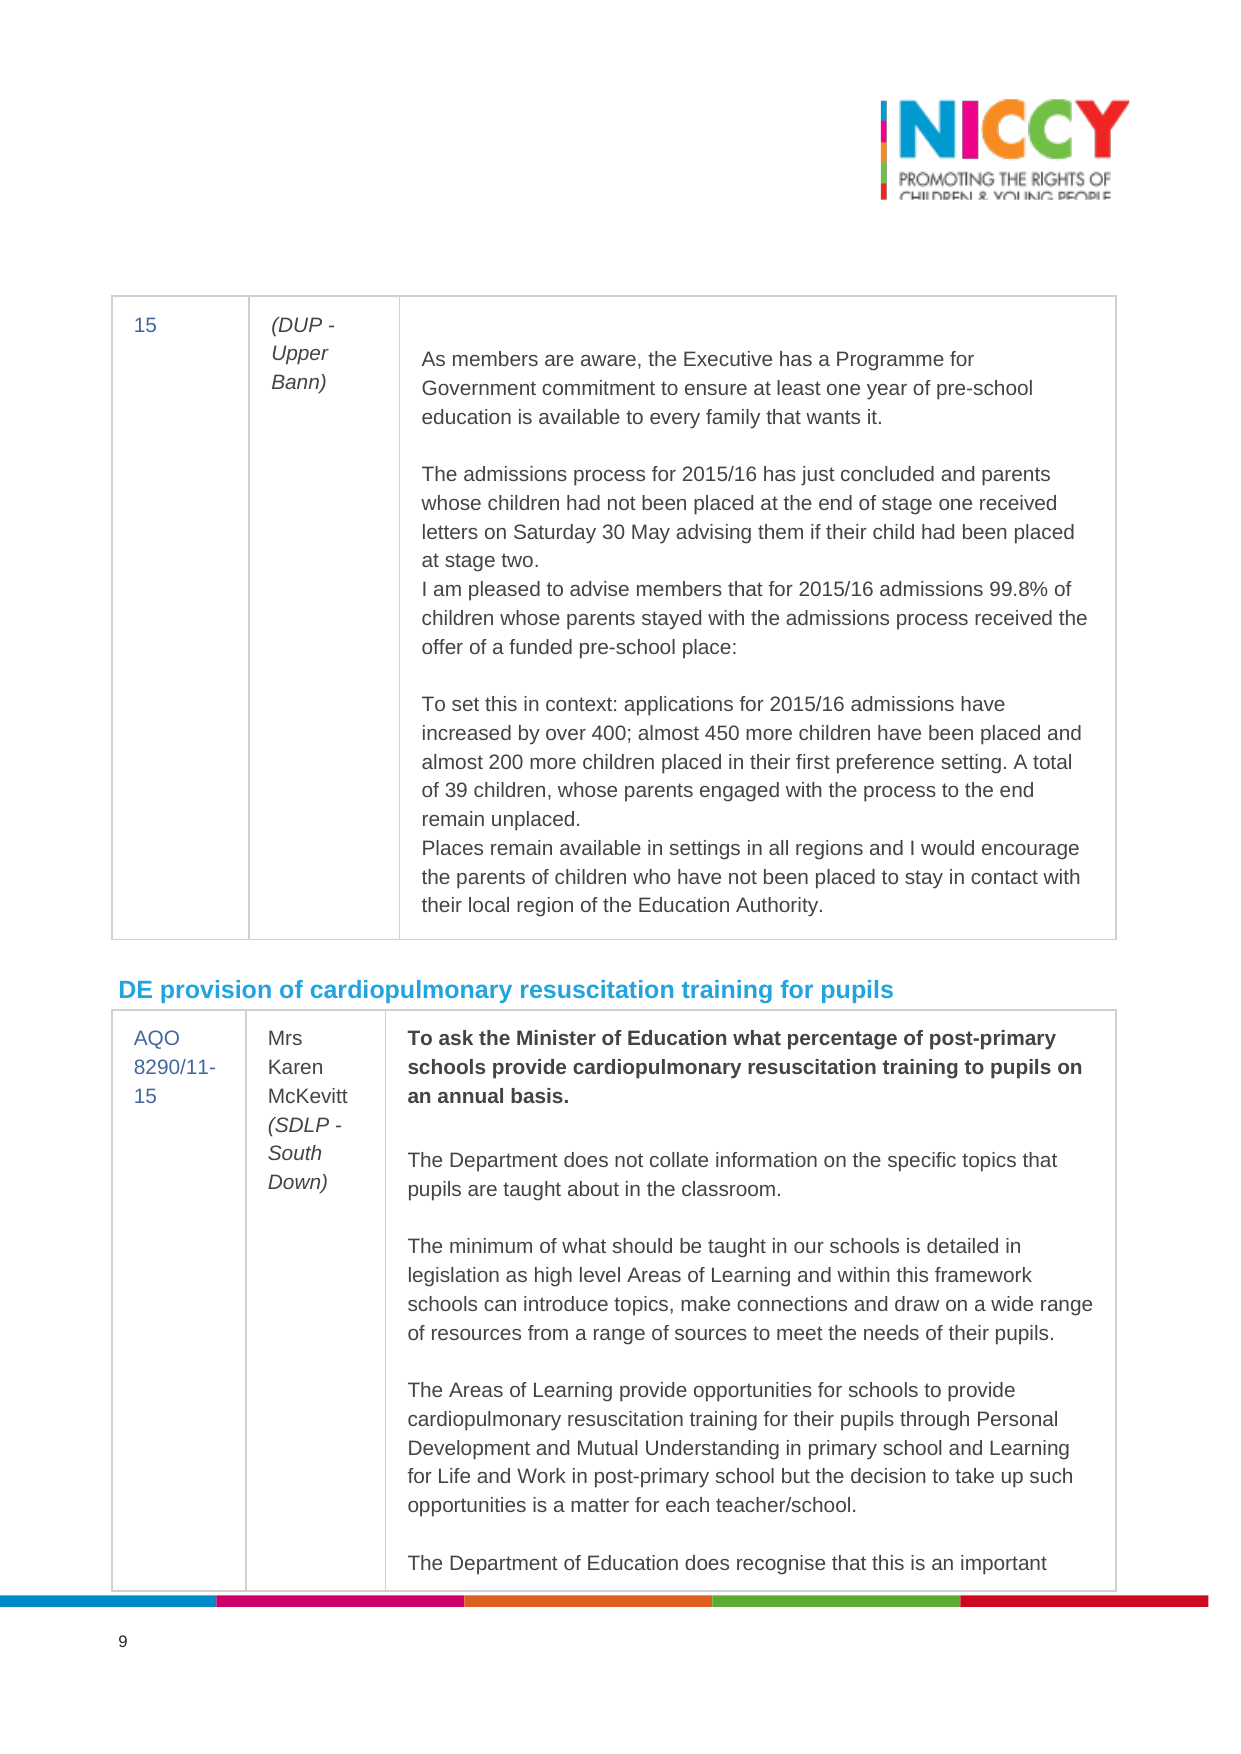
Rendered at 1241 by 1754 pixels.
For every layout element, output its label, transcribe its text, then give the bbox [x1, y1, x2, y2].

table_header AQO 8291/11-15 [113, 297, 248, 938]
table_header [400, 297, 1115, 938]
table_header AQO 8290/11-15 [113, 1011, 245, 1590]
title DE provision of cardiopulmonary resuscitation training for pupils [118, 974, 1122, 1003]
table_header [247, 1011, 385, 1590]
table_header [250, 297, 399, 938]
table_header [386, 1011, 1115, 1590]
